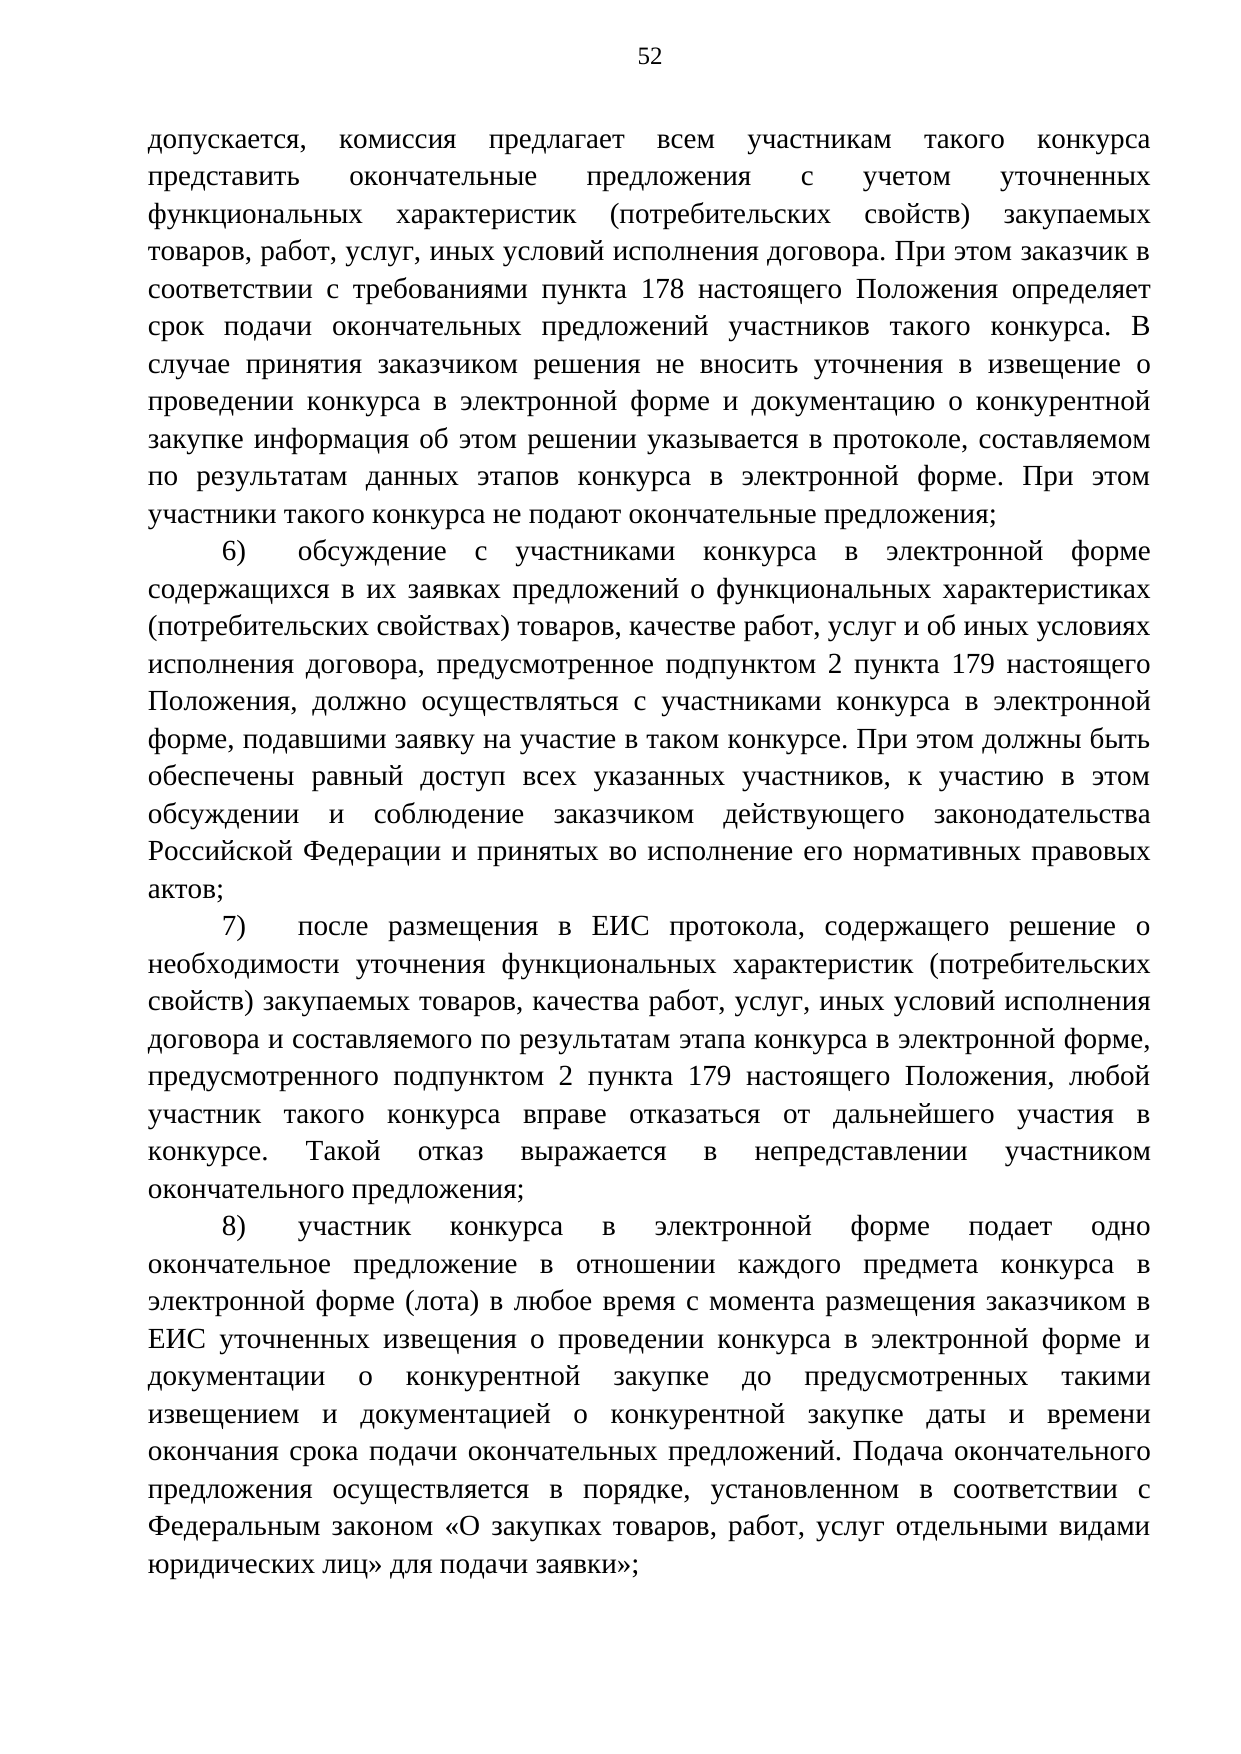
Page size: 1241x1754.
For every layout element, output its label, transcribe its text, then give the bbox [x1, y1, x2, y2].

list обсуждение с участниками конкурса в электронной форме содержащихся в их заявках предложений о функциональных характеристиках (потребительских свойствах) товаров, качестве работ, услуг и об иных условиях исполнения договора, предусмотренное подпунктом 2 пункта 179 настоящего Положения, должно осуществляться с участниками конкурса в электронной форме, подавшими заявку на участие в таком конкурсе. При этом должны быть обеспечены равный доступ всех указанных участников, к участию в этом обсуждении и соблюдение заказчиком действующего законодательства Российской Федерации и принятых во исполнение его нормативных правовых актов; [148, 531, 1152, 906]
list участник конкурса в электронной форме подает одно окончательное предложение в отношении каждого предмета конкурса в электронной форме (лота) в любое время с момента размещения заказчиком в ЕИС уточненных извещения о проведении конкурса в электронной форме и документации о конкурентной закупке до предусмотренных такими извещением и документацией о конкурентной закупке даты и времени окончания срока подачи окончательных предложений. Подача окончательного предложения осуществляется в порядке, установленном в соответствии с Федеральным законом «О закупках товаров, работ, услуг отдельными видами юридических лиц» для подачи заявки»; [148, 1206, 1152, 1581]
list после размещения в ЕИС протокола, содержащего решение о необходимости уточнения функциональных характеристик (потребительских свойств) закупаемых товаров, качества работ, услуг, иных условий исполнения договора и составляемого по результатам этапа конкурса в электронной форме, предусмотренного подпунктом 2 пункта 179 настоящего Положения, любой участник такого конкурса вправе отказаться от дальнейшего участия в конкурсе. Такой отказ выражается в непредставлении участником окончательного предложения; [148, 906, 1152, 1206]
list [148, 118, 1152, 531]
